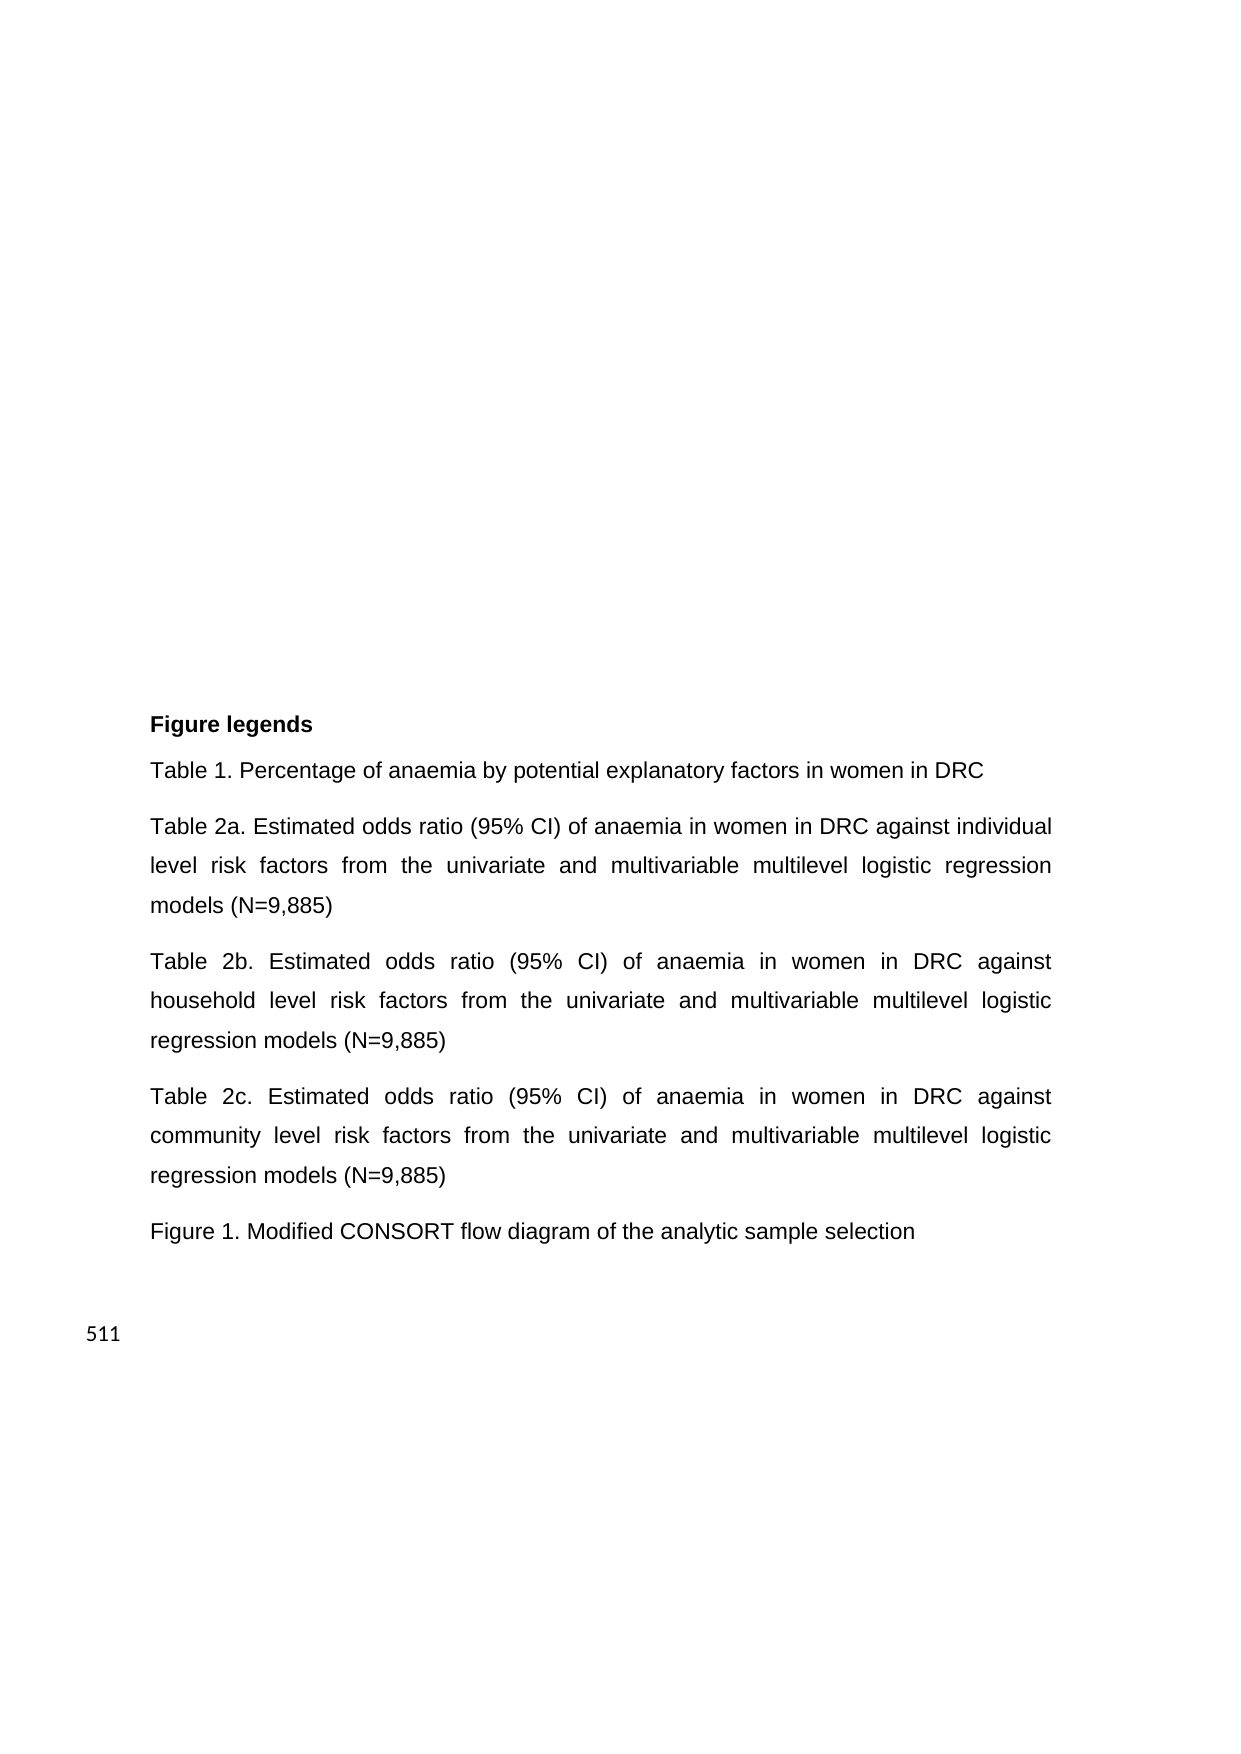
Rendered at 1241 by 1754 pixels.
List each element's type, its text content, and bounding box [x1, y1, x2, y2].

text Figure 1. Modified CONSORT flow diagram of the analytic sample selection [150, 1218, 1053, 1244]
text Figure legends [150, 711, 1053, 738]
text Table 2b. Estimated odds ratio (95% CI) of anaemia in women in DRC against household level risk factors from the univariate and multivariable multilevel logistic regression models (N=9,885) [150, 948, 1053, 1053]
text Table 1. Percentage of anaemia by potential explanatory factors in women in DRC [150, 757, 1053, 783]
text Table 2c. Estimated odds ratio (95% CI) of anaemia in women in DRC against community level risk factors from the univariate and multivariable multilevel logistic regression models (N=9,885) [150, 1083, 1053, 1188]
text Table 2a. Estimated odds ratio (95% CI) of anaemia in women in DRC against individual level risk factors from the univariate and multivariable multilevel logistic regression models (N=9,885) [150, 813, 1053, 918]
